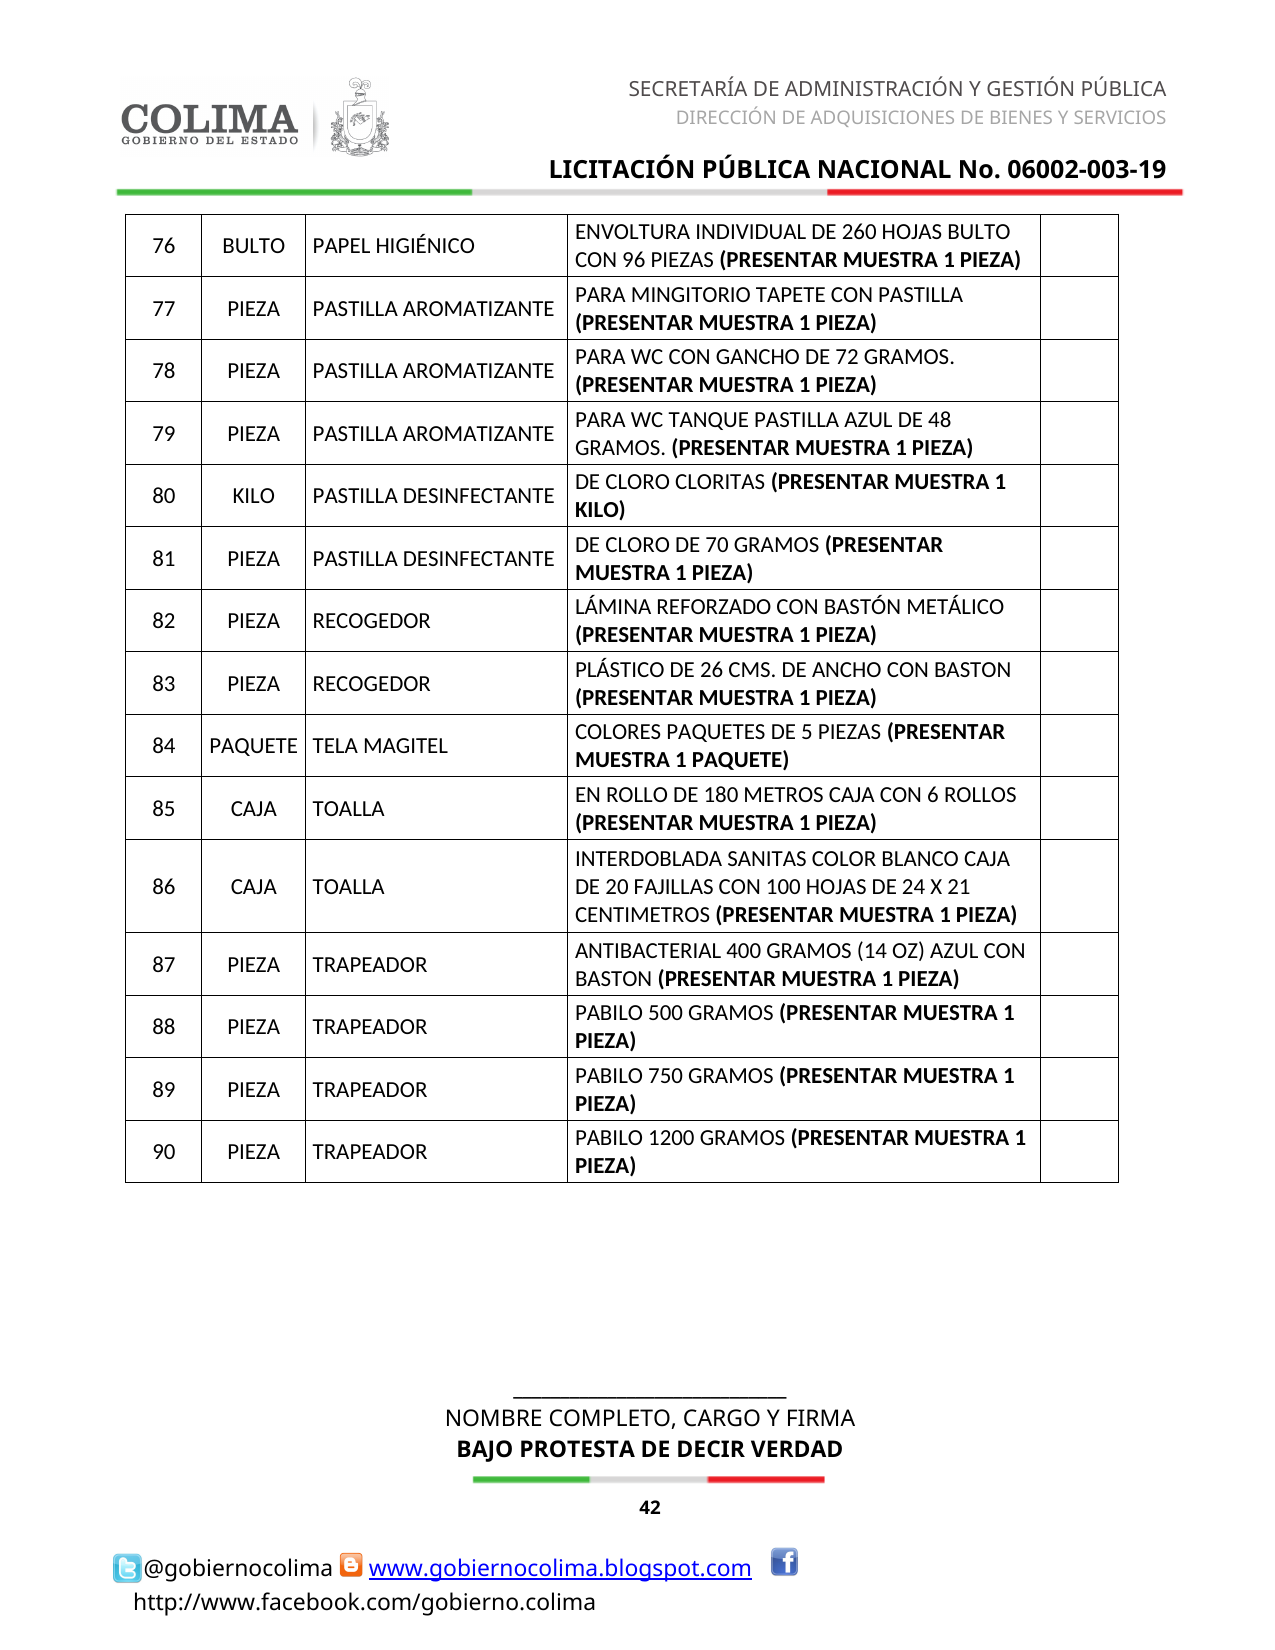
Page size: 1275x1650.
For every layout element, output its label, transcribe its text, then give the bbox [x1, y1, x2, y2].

table_cell BULTO [202, 215, 305, 276]
table_cell PAPEL HIGIÉNICO [306, 215, 567, 276]
table_cell [1041, 777, 1118, 838]
table_cell PIEZA [202, 1121, 305, 1182]
table_cell PIEZA [202, 590, 305, 651]
picture [120, 76, 389, 157]
table_cell 89 [126, 1058, 201, 1120]
table_cell ENVOLTURA INDIVIDUAL DE 260 HOJAS BULTO CON 96 PIEZAS (PRESENTAR MUESTRA 1 PIEZA) [568, 215, 1040, 276]
table_cell 76 [126, 215, 201, 276]
table_cell 88 [126, 996, 201, 1057]
picture [111, 183, 1189, 204]
table_cell TOALLA [306, 840, 567, 932]
text BAJO PROTESTA DE DECIR VERDAD [133, 1433, 1167, 1464]
table_cell [1041, 590, 1118, 651]
text _____________________________ [133, 1371, 1167, 1402]
table_cell [1041, 652, 1118, 713]
picture [770, 1547, 799, 1577]
table_cell PASTILLA AROMATIZANTE [306, 402, 567, 463]
table_cell DE CLORO DE 70 GRAMOS (PRESENTAR MUESTRA 1 PIEZA) [568, 527, 1040, 588]
table_cell INTERDOBLADA SANITAS COLOR BLANCO CAJA DE 20 FAJILLAS CON 100 HOJAS DE 24 X 21 CENTIMETROS (PRESENTAR MUESTRA 1 PIEZA) [568, 840, 1040, 932]
table_cell CAJA [202, 777, 305, 838]
table_cell 79 [126, 402, 201, 463]
table_cell [1041, 277, 1118, 338]
table_cell PIEZA [202, 277, 305, 338]
table_cell PARA MINGITORIO TAPETE CON PASTILLA (PRESENTAR MUESTRA 1 PIEZA) [568, 277, 1040, 338]
table_cell PIEZA [202, 527, 305, 588]
table_cell PASTILLA DESINFECTANTE [306, 465, 567, 526]
picture [112, 1553, 143, 1584]
table_cell 82 [126, 590, 201, 651]
table_cell RECOGEDOR [306, 652, 567, 713]
table_cell [1041, 215, 1118, 276]
table_cell TRAPEADOR [306, 933, 567, 995]
table_cell RECOGEDOR [306, 590, 567, 651]
table_cell PABILO 1200 GRAMOS (PRESENTAR MUESTRA 1 PIEZA) [568, 1121, 1040, 1182]
table_cell 77 [126, 277, 201, 338]
table_cell PARA WC CON GANCHO DE 72 GRAMOS. (PRESENTAR MUESTRA 1 PIEZA) [568, 340, 1040, 401]
table_cell [1041, 1121, 1118, 1182]
table_cell 83 [126, 652, 201, 713]
table_cell PABILO 500 GRAMOS (PRESENTAR MUESTRA 1 PIEZA) [568, 996, 1040, 1057]
table_cell PABILO 750 GRAMOS (PRESENTAR MUESTRA 1 PIEZA) [568, 1058, 1040, 1120]
table_cell PASTILLA AROMATIZANTE [306, 340, 567, 401]
table_cell PIEZA [202, 1058, 305, 1120]
table_cell TRAPEADOR [306, 1058, 567, 1120]
table_cell TELA MAGITEL [306, 715, 567, 776]
table_cell 90 [126, 1121, 201, 1182]
table_cell PIEZA [202, 652, 305, 713]
table_cell PIEZA [202, 996, 305, 1057]
table_cell PASTILLA AROMATIZANTE [306, 277, 567, 338]
table_cell 78 [126, 340, 201, 401]
table_cell TRAPEADOR [306, 1121, 567, 1182]
table_cell [1041, 527, 1118, 588]
picture [339, 1552, 363, 1577]
table_cell CAJA [202, 840, 305, 932]
table_cell LÁMINA REFORZADO CON BASTÓN METÁLICO (PRESENTAR MUESTRA 1 PIEZA) [568, 590, 1040, 651]
table_cell 87 [126, 933, 201, 995]
table_cell TOALLA [306, 777, 567, 838]
table_cell [1041, 1058, 1118, 1120]
table_cell [1041, 840, 1118, 932]
picture [472, 1466, 828, 1490]
text NOMBRE COMPLETO, CARGO Y FIRMA [133, 1402, 1167, 1433]
table_cell EN ROLLO DE 180 METROS CAJA CON 6 ROLLOS (PRESENTAR MUESTRA 1 PIEZA) [568, 777, 1040, 838]
table_cell [1041, 465, 1118, 526]
table_cell DE CLORO CLORITAS (PRESENTAR MUESTRA 1 KILO) [568, 465, 1040, 526]
table_cell [1041, 996, 1118, 1057]
table_cell PIEZA [202, 933, 305, 995]
table_cell [1041, 402, 1118, 463]
table_cell PASTILLA DESINFECTANTE [306, 527, 567, 588]
table_cell ANTIBACTERIAL 400 GRAMOS (14 OZ) AZUL CON BASTON (PRESENTAR MUESTRA 1 PIEZA) [568, 933, 1040, 995]
table_cell PLÁSTICO DE 26 CMS. DE ANCHO CON BASTON (PRESENTAR MUESTRA 1 PIEZA) [568, 652, 1040, 713]
table_cell PARA WC TANQUE PASTILLA AZUL DE 48 GRAMOS. (PRESENTAR MUESTRA 1 PIEZA) [568, 402, 1040, 463]
table_cell [1041, 933, 1118, 995]
table_cell TRAPEADOR [306, 996, 567, 1057]
table_cell PIEZA [202, 402, 305, 463]
table_cell 81 [126, 527, 201, 588]
table_cell [1041, 340, 1118, 401]
table_cell 80 [126, 465, 201, 526]
table_cell [1041, 715, 1118, 776]
table_cell KILO [202, 465, 305, 526]
table_cell 85 [126, 777, 201, 838]
table_cell COLORES PAQUETES DE 5 PIEZAS (PRESENTAR MUESTRA 1 PAQUETE) [568, 715, 1040, 776]
table_cell PIEZA [202, 340, 305, 401]
table_cell 86 [126, 840, 201, 932]
table_cell PAQUETE [202, 715, 305, 776]
table_cell 84 [126, 715, 201, 776]
